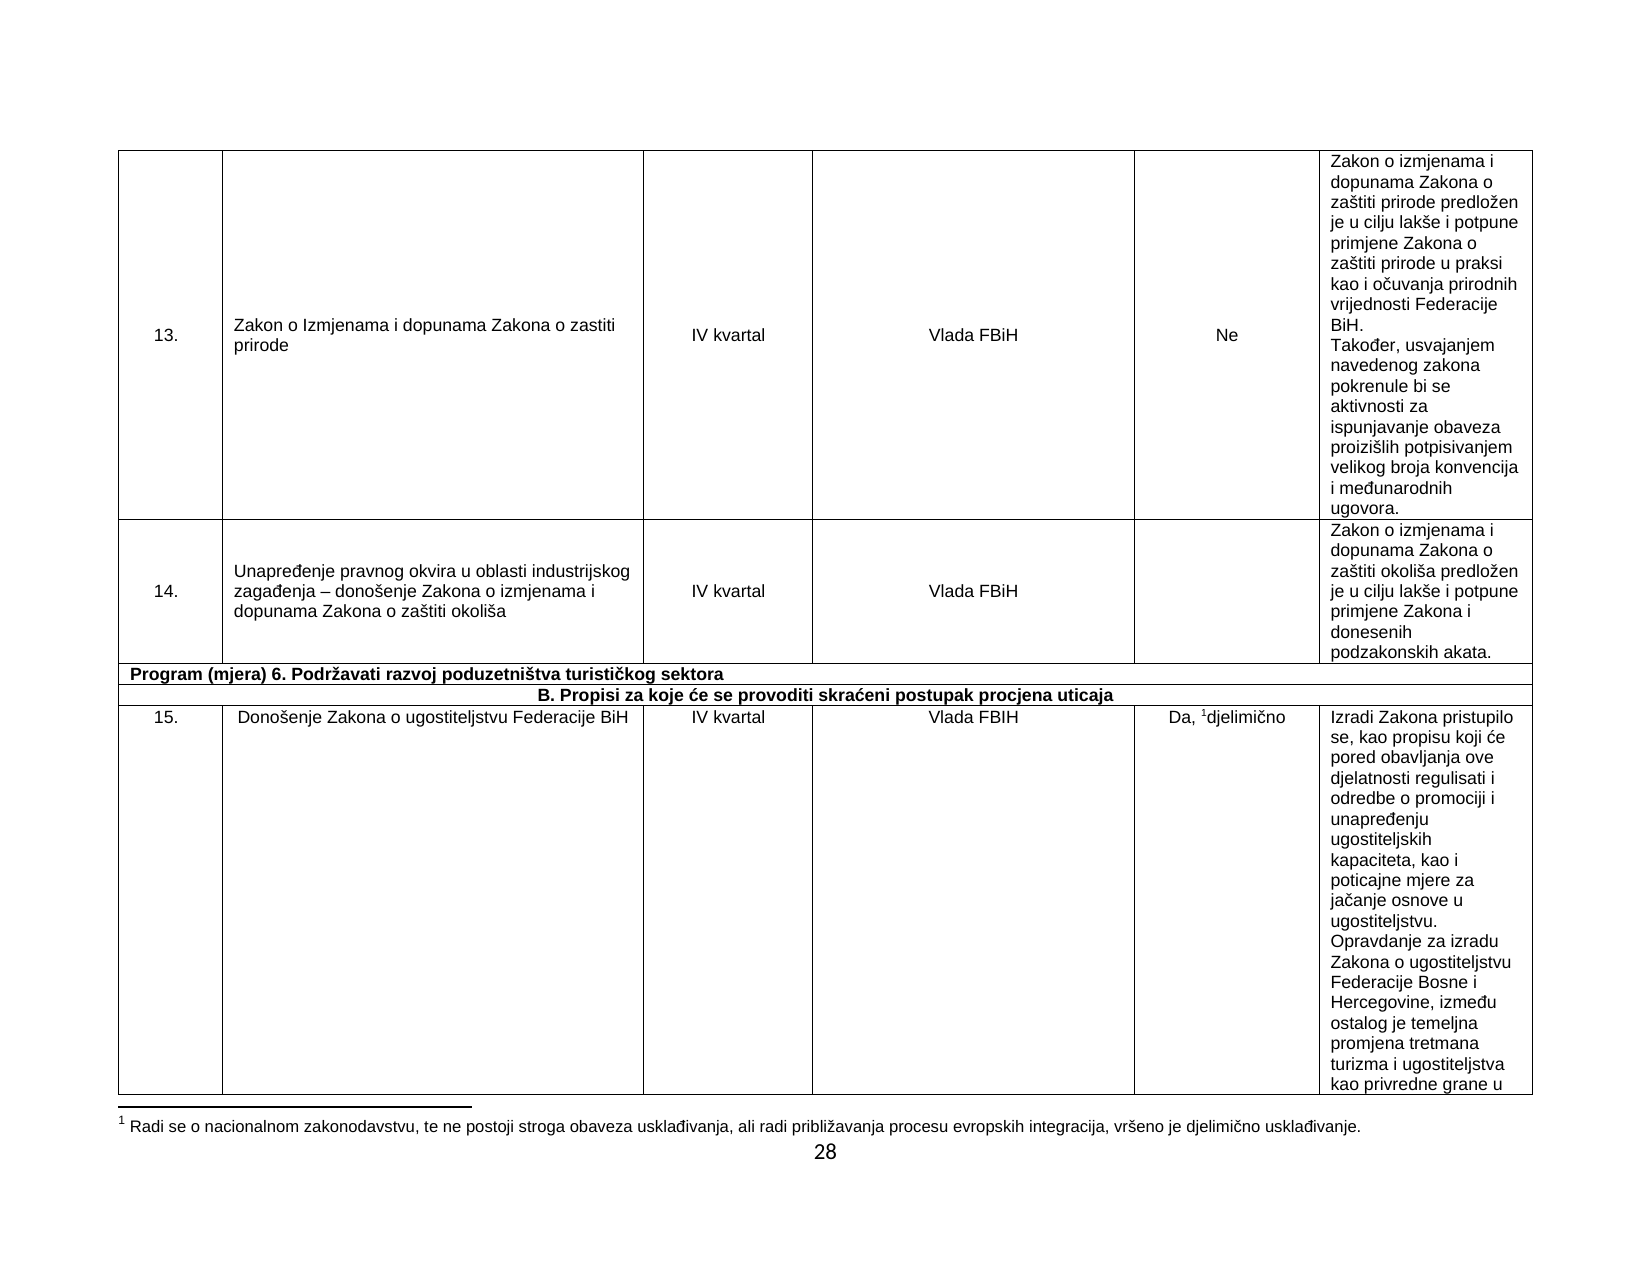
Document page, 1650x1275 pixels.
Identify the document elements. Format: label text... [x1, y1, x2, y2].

table_cell [119, 151, 222, 518]
table_cell Zakon o Izmjenama i dopunama Zakona o zastiti prirode [223, 151, 643, 518]
table_cell Unapređenje pravnog okvira u oblasti industrijskog zagađenja – donošenje Zakona o izmjenama i dopunama Zakona o zaštiti okoliša [223, 520, 643, 662]
table_cell Program (mjera) 6. Podržavati razvoj poduzetništva turističkog sektora [119, 664, 1532, 684]
table_cell Ne [1135, 151, 1319, 518]
table_cell [1135, 520, 1319, 662]
table_cell Vlada FBIH [813, 706, 1134, 1094]
table_cell Vlada FBiH [813, 151, 1134, 518]
table_cell B. Propisi za koje će se provoditi skraćeni postupak procjena uticaja [119, 685, 1532, 705]
table_cell Vlada FBiH [813, 520, 1134, 662]
table_cell [119, 520, 222, 662]
table_cell IV kvartal [644, 706, 812, 1094]
table_cell Zakon o izmjenama i dopunama Zakona o zaštiti prirode predložen je u cilju lakše i potpune primjene Zakona o zaštiti prirode u praksi kao i očuvanja prirodnih vrijednosti Federacije BiH. Također, usvajanjem navedenog zakona pokrenule bi se aktivnosti za ispunjavanje obaveza proizišlih potpisivanjem velikog broja konvencija i međunarodnih ugovora. [1320, 151, 1532, 518]
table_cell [223, 706, 643, 1094]
table_cell Zakon o izmjenama i dopunama Zakona o zaštiti okoliša predložen je u cilju lakše i potpune primjene Zakona i donesenih podzakonskih akata. [1320, 520, 1532, 662]
table_cell Da, djelimično [1135, 706, 1319, 1094]
table_cell IV kvartal [644, 151, 812, 518]
table_cell IV kvartal [644, 520, 812, 662]
table_cell [119, 706, 222, 1094]
